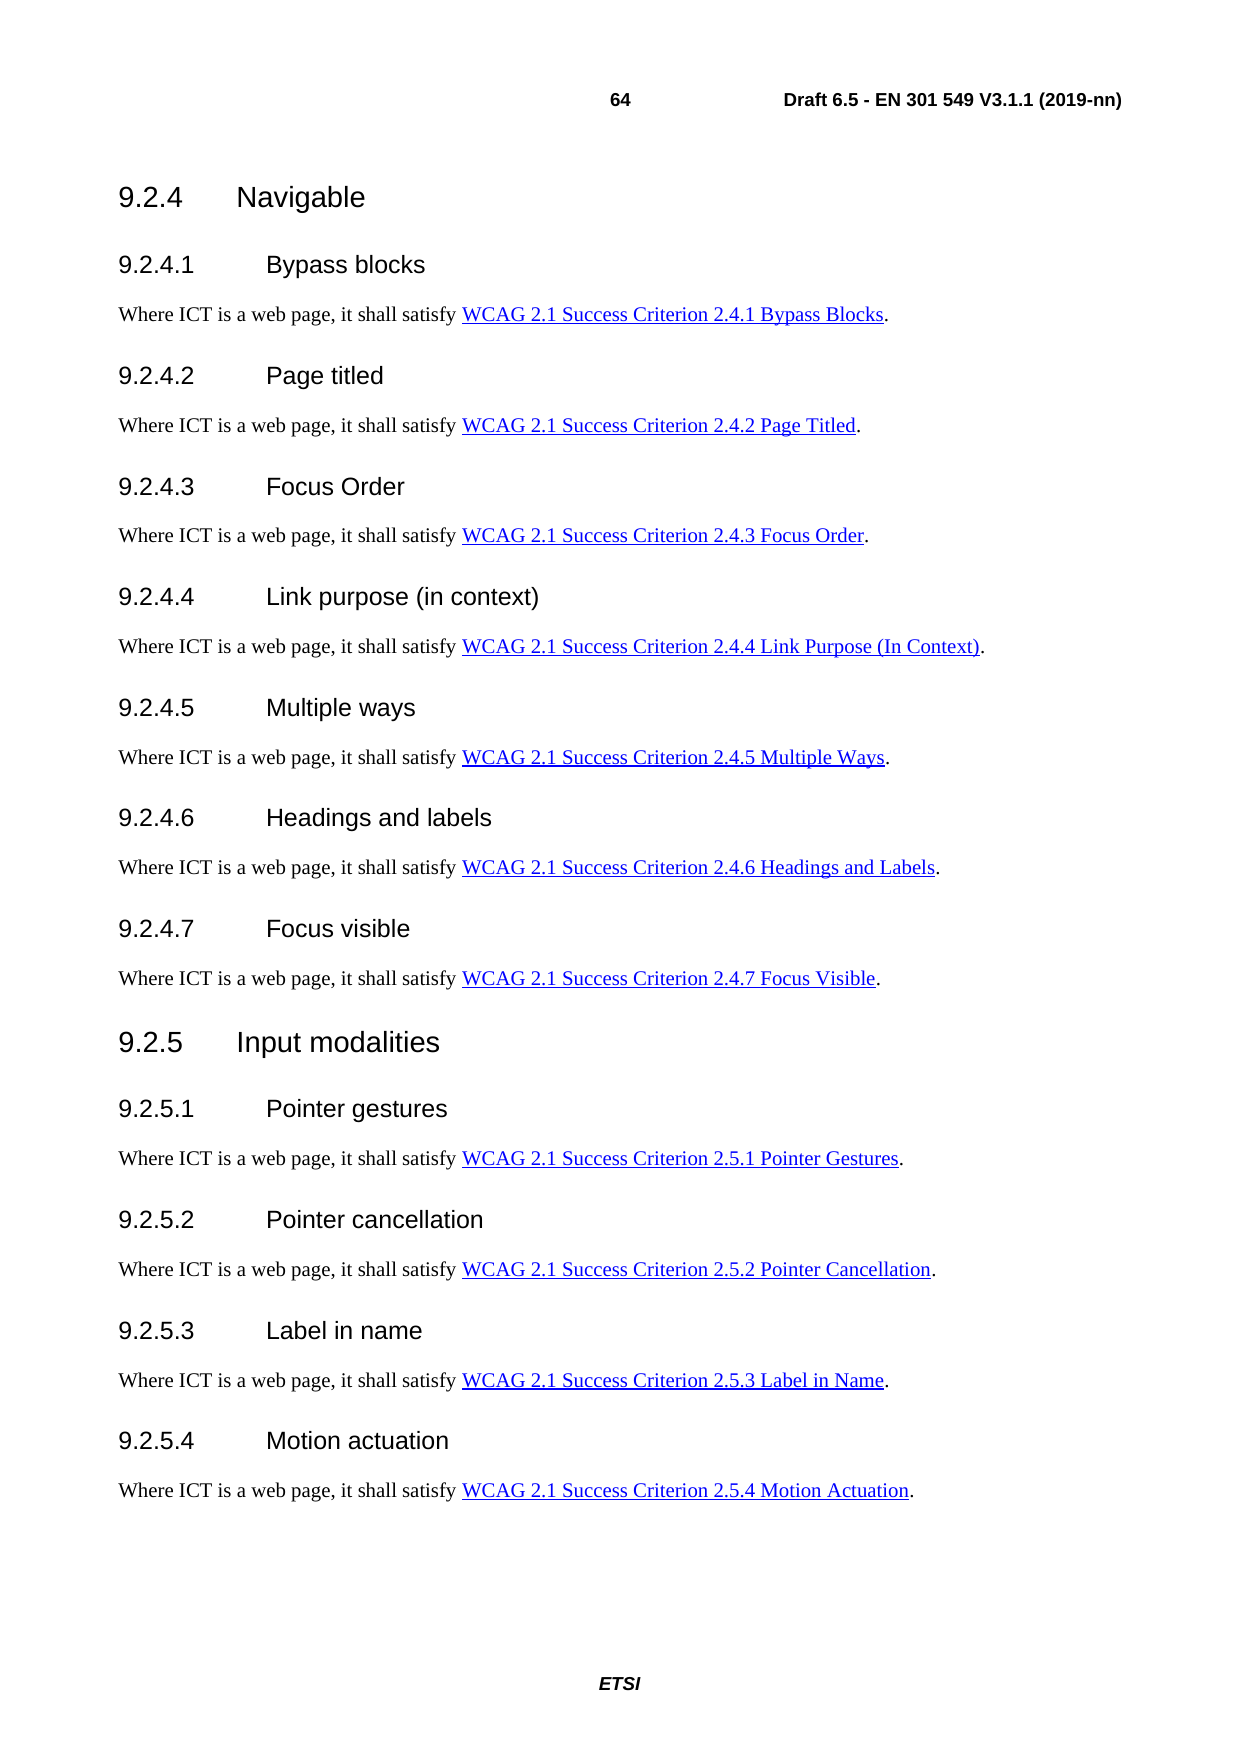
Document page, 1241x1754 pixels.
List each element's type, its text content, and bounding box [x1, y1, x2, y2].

text Where ICT is a web page, it shall satisfy WCAG 2.1 Success Criterion 2.5.3 Label in Name. [118, 1367, 1122, 1392]
text Where ICT is a web page, it shall satisfy WCAG 2.1 Success Criterion 2.4.1 Bypass Blocks. [118, 302, 1122, 326]
subtitle 9.2.5.2 Pointer cancellation [118, 1205, 1122, 1234]
subtitle 9.2.4.4 Link purpose (in context) [118, 582, 1122, 611]
subtitle 9.2.4.6 Headings and labels [118, 803, 1122, 832]
text Where ICT is a web page, it shall satisfy WCAG 2.1 Success Criterion 2.5.1 Pointer Gestures. [118, 1146, 1122, 1170]
subtitle 9.2.4.5 Multiple ways [118, 693, 1122, 722]
subtitle 9.2.5.1 Pointer gestures [118, 1094, 1122, 1123]
subtitle 9.2.5 Input modalities [118, 1025, 1122, 1058]
subtitle 9.2.4.7 Focus visible [118, 914, 1122, 943]
text Where ICT is a web page, it shall satisfy WCAG 2.1 Success Criterion 2.4.4 Link Purpose (In Context). [118, 634, 1122, 658]
subtitle 9.2.5.3 Label in name [118, 1316, 1122, 1344]
text Where ICT is a web page, it shall satisfy WCAG 2.1 Success Criterion 2.5.2 Pointer Cancellation. [118, 1257, 1122, 1281]
subtitle 9.2.4.1 Bypass blocks [118, 250, 1122, 279]
text Where ICT is a web page, it shall satisfy WCAG 2.1 Success Criterion 2.4.2 Page Titled. [118, 413, 1122, 437]
text Where ICT is a web page, it shall satisfy WCAG 2.1 Success Criterion 2.4.5 Multiple Ways. [118, 744, 1122, 769]
subtitle 9.2.4.3 Focus Order [118, 472, 1122, 500]
subtitle 9.2.4.2 Page titled [118, 361, 1122, 390]
text Where ICT is a web page, it shall satisfy WCAG 2.1 Success Criterion 2.4.7 Focus Visible. [118, 966, 1122, 990]
subtitle 9.2.4 Navigable [118, 181, 1122, 214]
text Where ICT is a web page, it shall satisfy WCAG 2.1 Success Criterion 2.4.3 Focus Order. [118, 523, 1122, 547]
text Where ICT is a web page, it shall satisfy WCAG 2.1 Success Criterion 2.5.4 Motion Actuation. [118, 1478, 1122, 1502]
subtitle 9.2.5.4 Motion actuation [118, 1426, 1122, 1455]
text Where ICT is a web page, it shall satisfy WCAG 2.1 Success Criterion 2.4.6 Headings and Labels. [118, 855, 1122, 879]
